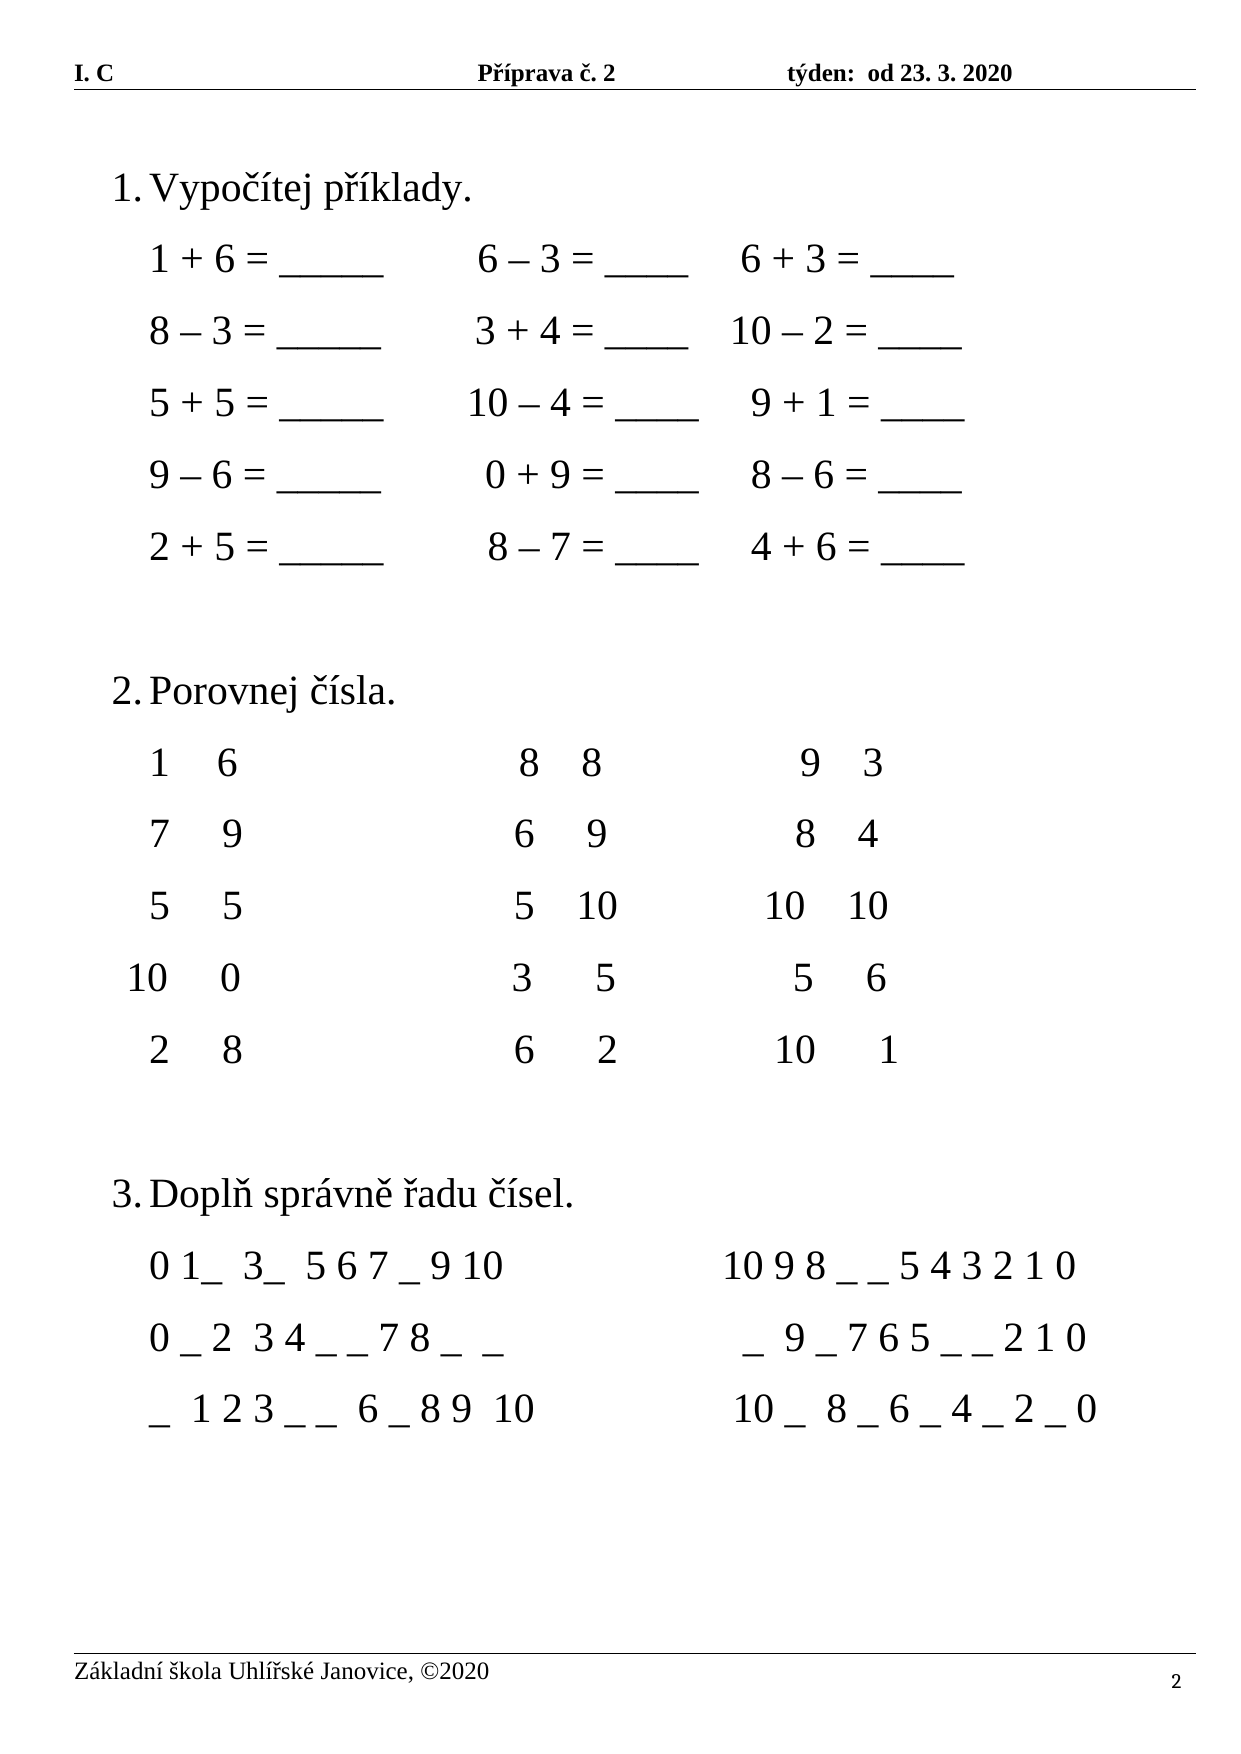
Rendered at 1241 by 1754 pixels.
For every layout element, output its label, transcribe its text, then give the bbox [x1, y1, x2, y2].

text 10 0 3 5 5 6 [74, 953, 1196, 1001]
list 8 – 3 = _____ 3 + 4 = ____ 10 – 2 = ____ [149, 306, 1196, 354]
list 9 – 6 = _____ 0 + 9 = ____ 8 – 6 = ____ [149, 449, 1196, 497]
list Doplň správně řadu čísel. [111, 1168, 1196, 1216]
list 5 + 5 = _____ 10 – 4 = ____ 9 + 1 = ____ [149, 378, 1196, 426]
list 6 8 8 9 3 [149, 737, 1196, 785]
list 2 + 5 = _____ 8 – 7 = ____ 4 + 6 = ____ [149, 521, 1196, 569]
list Vypočítej příklady. [111, 162, 1196, 210]
text _ 1 2 3 _ _ 6 _ 8 9 10 10 _ 8 _ 6 _ 4 _ 2 _ 0 [149, 1384, 1196, 1432]
text 0 _ 2 3 4 _ _ 7 8 _ _ _ 9 _ 7 6 5 _ _ 2 1 0 [149, 1312, 1196, 1360]
text 7 9 6 9 8 4 [149, 809, 1196, 857]
text 5 5 5 10 10 10 [149, 881, 1196, 929]
text 2 8 6 2 10 1 [149, 1024, 1196, 1072]
list 1 + 6 = _____ 6 – 3 = ____ 6 + 3 = ____ [149, 234, 1196, 282]
list Porovnej čísla. [111, 665, 1196, 713]
text 0 1_ 3_ 5 6 7 _ 9 10 10 9 8 _ _ 5 4 3 2 1 0 [149, 1240, 1196, 1288]
